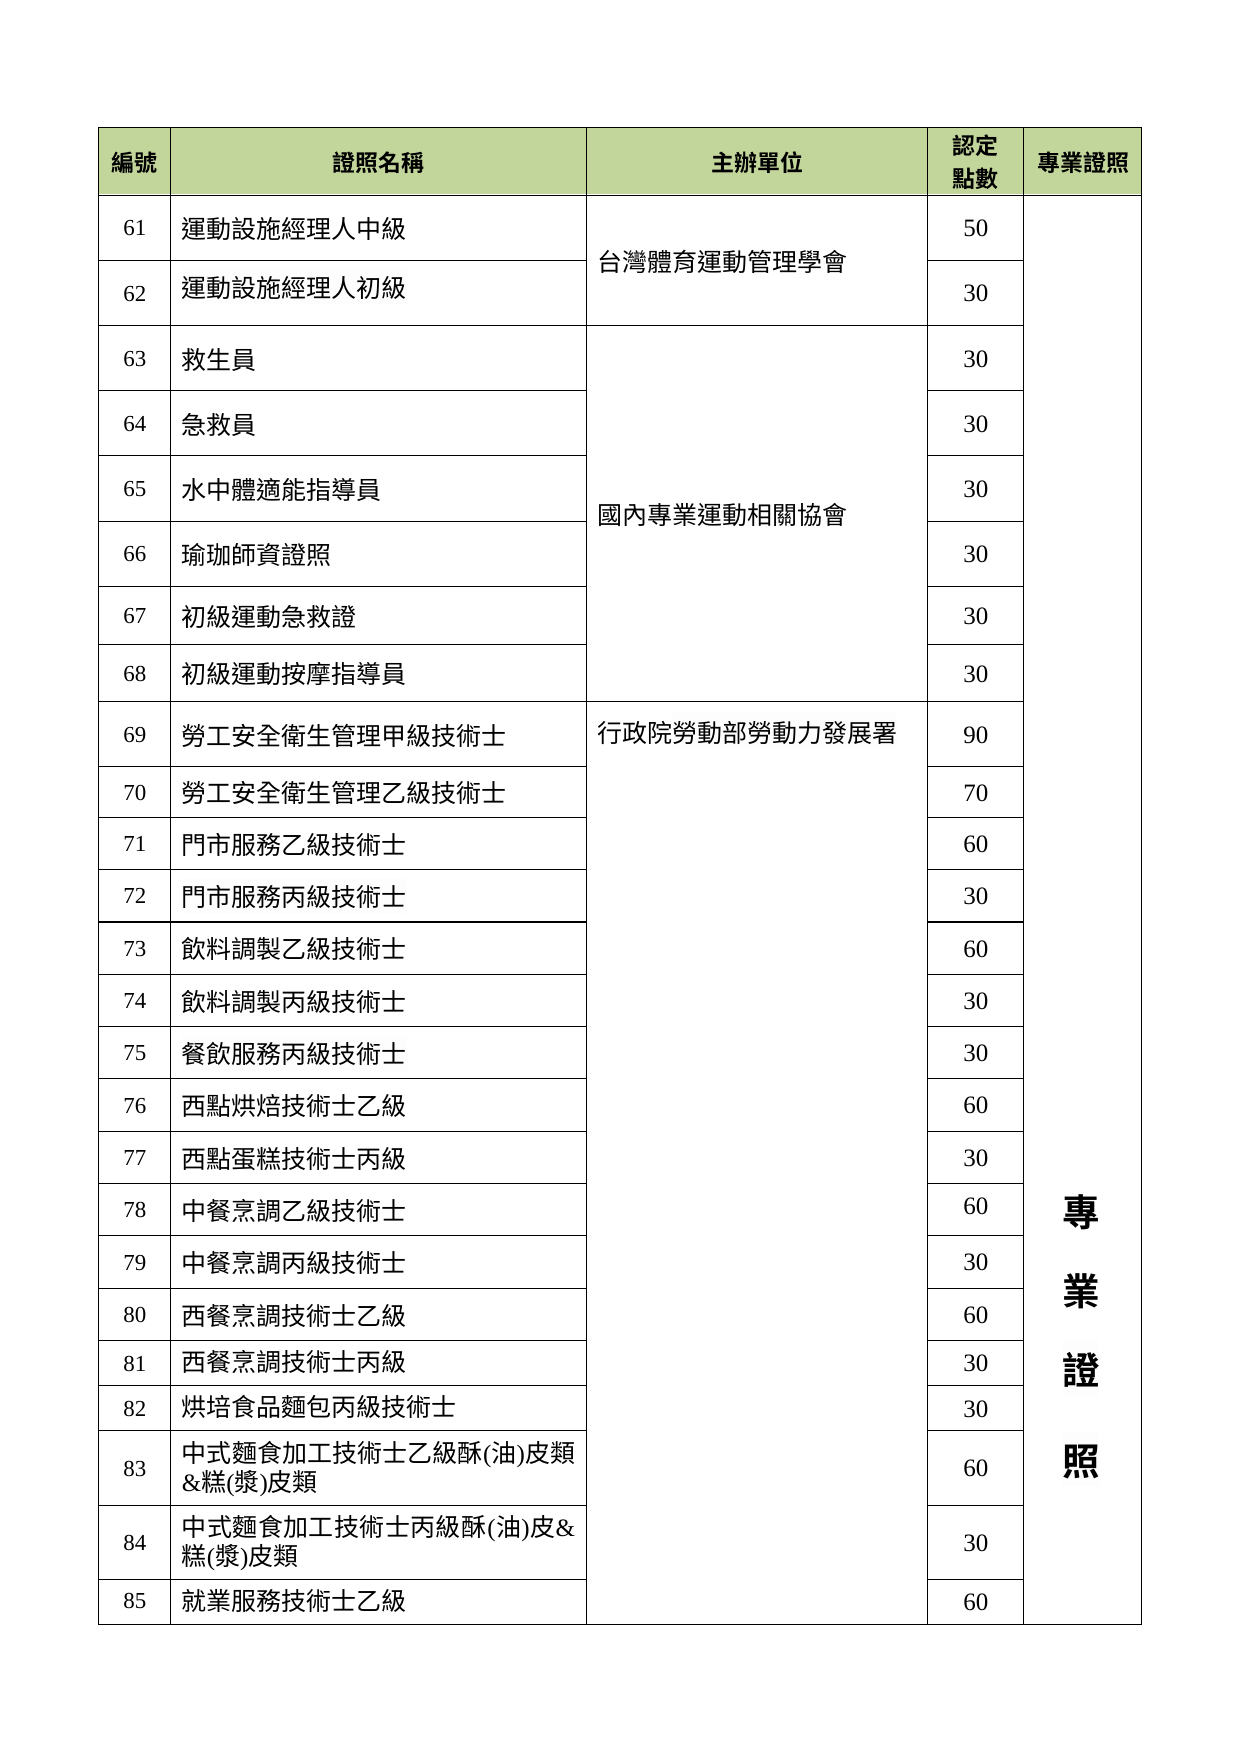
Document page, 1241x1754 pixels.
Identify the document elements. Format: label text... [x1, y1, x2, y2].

table_cell 68 [99, 645, 170, 701]
table_cell 30 [928, 456, 1023, 521]
table_cell 70 [99, 767, 170, 817]
table_cell 30 [928, 1341, 1023, 1385]
table_cell 60 [928, 1431, 1023, 1504]
table_cell 83 [99, 1431, 170, 1504]
table_cell 30 [928, 326, 1023, 390]
table_cell 勞工安全衛生管理乙級技術士 [171, 767, 586, 817]
table_cell 79 [99, 1236, 170, 1287]
table_cell 81 [99, 1341, 170, 1385]
table_cell 西餐烹調技術士丙級 [171, 1341, 586, 1385]
table_cell 中餐烹調丙級技術士 [171, 1236, 586, 1287]
table_cell 64 [99, 391, 170, 455]
table_cell 85 [99, 1580, 170, 1624]
table_cell 70 [928, 767, 1023, 817]
table_cell 救生員 [171, 326, 586, 390]
table_cell 中式麵食加工技術士丙級酥(油)皮&糕(漿)皮類 [171, 1506, 586, 1579]
table_header 編號 [99, 128, 170, 194]
table_cell 水中體適能指導員 [171, 456, 586, 521]
table_cell 門市服務丙級技術士 [171, 870, 586, 921]
table_cell 30 [928, 870, 1023, 921]
table_cell 30 [928, 1506, 1023, 1579]
table_cell 78 [99, 1184, 170, 1235]
table_cell 瑜珈師資證照 [171, 522, 586, 586]
table_cell 69 [99, 702, 170, 766]
table_cell 初級運動急救證 [171, 587, 586, 644]
table_cell 73 [99, 923, 170, 974]
table_cell 西點烘焙技術士乙級 [171, 1079, 586, 1131]
table_cell 30 [928, 645, 1023, 701]
table_cell 就業服務技術士乙級 [171, 1580, 586, 1624]
table_cell 中式麵食加工技術士乙級酥(油)皮類&糕(漿)皮類 [171, 1431, 586, 1504]
table_header 證照名稱 [171, 128, 586, 194]
table_cell 30 [928, 1386, 1023, 1430]
table_cell 77 [99, 1132, 170, 1183]
table_cell 60 [928, 1289, 1023, 1340]
table_cell 烘培食品麵包丙級技術士 [171, 1386, 586, 1430]
table_cell 84 [99, 1506, 170, 1579]
table_cell 82 [99, 1386, 170, 1430]
table_cell 門市服務乙級技術士 [171, 818, 586, 869]
table_header 主辦單位 [587, 128, 927, 194]
table_cell 71 [99, 818, 170, 869]
table_cell 63 [99, 326, 170, 390]
table_cell 30 [928, 1236, 1023, 1287]
table_cell 66 [99, 522, 170, 586]
table_cell 72 [99, 870, 170, 921]
table_cell 勞工安全衛生管理甲級技術士 [171, 702, 586, 766]
table_cell 30 [928, 587, 1023, 644]
table_cell 30 [928, 261, 1023, 325]
table_cell 80 [99, 1289, 170, 1340]
table_cell 飲料調製丙級技術士 [171, 975, 586, 1026]
table_cell 90 [928, 702, 1023, 766]
table_cell 60 [928, 1079, 1023, 1131]
table_cell 65 [99, 456, 170, 521]
table_cell 67 [99, 587, 170, 644]
table_cell 餐飲服務丙級技術士 [171, 1027, 586, 1078]
table_cell 急救員 [171, 391, 586, 455]
table_cell 76 [99, 1079, 170, 1131]
table_cell 30 [928, 975, 1023, 1026]
table_cell 台灣體育運動管理學會 [587, 196, 927, 325]
table_cell 中餐烹調乙級技術士 [171, 1184, 586, 1235]
table_cell 30 [928, 391, 1023, 455]
table_cell 60 [928, 1580, 1023, 1624]
table_cell 國內專業運動相關協會 [587, 326, 927, 701]
table_cell 50 [928, 196, 1023, 259]
table_cell 運動設施經理人中級 [171, 196, 586, 259]
table_cell 運動設施經理人初級 [171, 261, 586, 325]
table_cell 30 [928, 1132, 1023, 1183]
table_cell 60 [928, 923, 1023, 974]
table_header 專業證照 [1024, 128, 1141, 194]
table_cell 30 [928, 1027, 1023, 1078]
table_cell 60 [928, 1184, 1023, 1235]
table_cell 61 [99, 196, 170, 259]
table_cell 62 [99, 261, 170, 325]
table_cell 30 [928, 522, 1023, 586]
table_cell 行政院勞動部勞動力發展署 [587, 702, 927, 1624]
table_cell 西點蛋糕技術士丙級 [171, 1132, 586, 1183]
table_cell 75 [99, 1027, 170, 1078]
table_cell 飲料調製乙級技術士 [171, 923, 586, 974]
table_cell 西餐烹調技術士乙級 [171, 1289, 586, 1340]
table_header 認定 點數 [928, 128, 1023, 194]
table_cell 74 [99, 975, 170, 1026]
table_cell 60 [928, 818, 1023, 869]
table_cell 初級運動按摩指導員 [171, 645, 586, 701]
